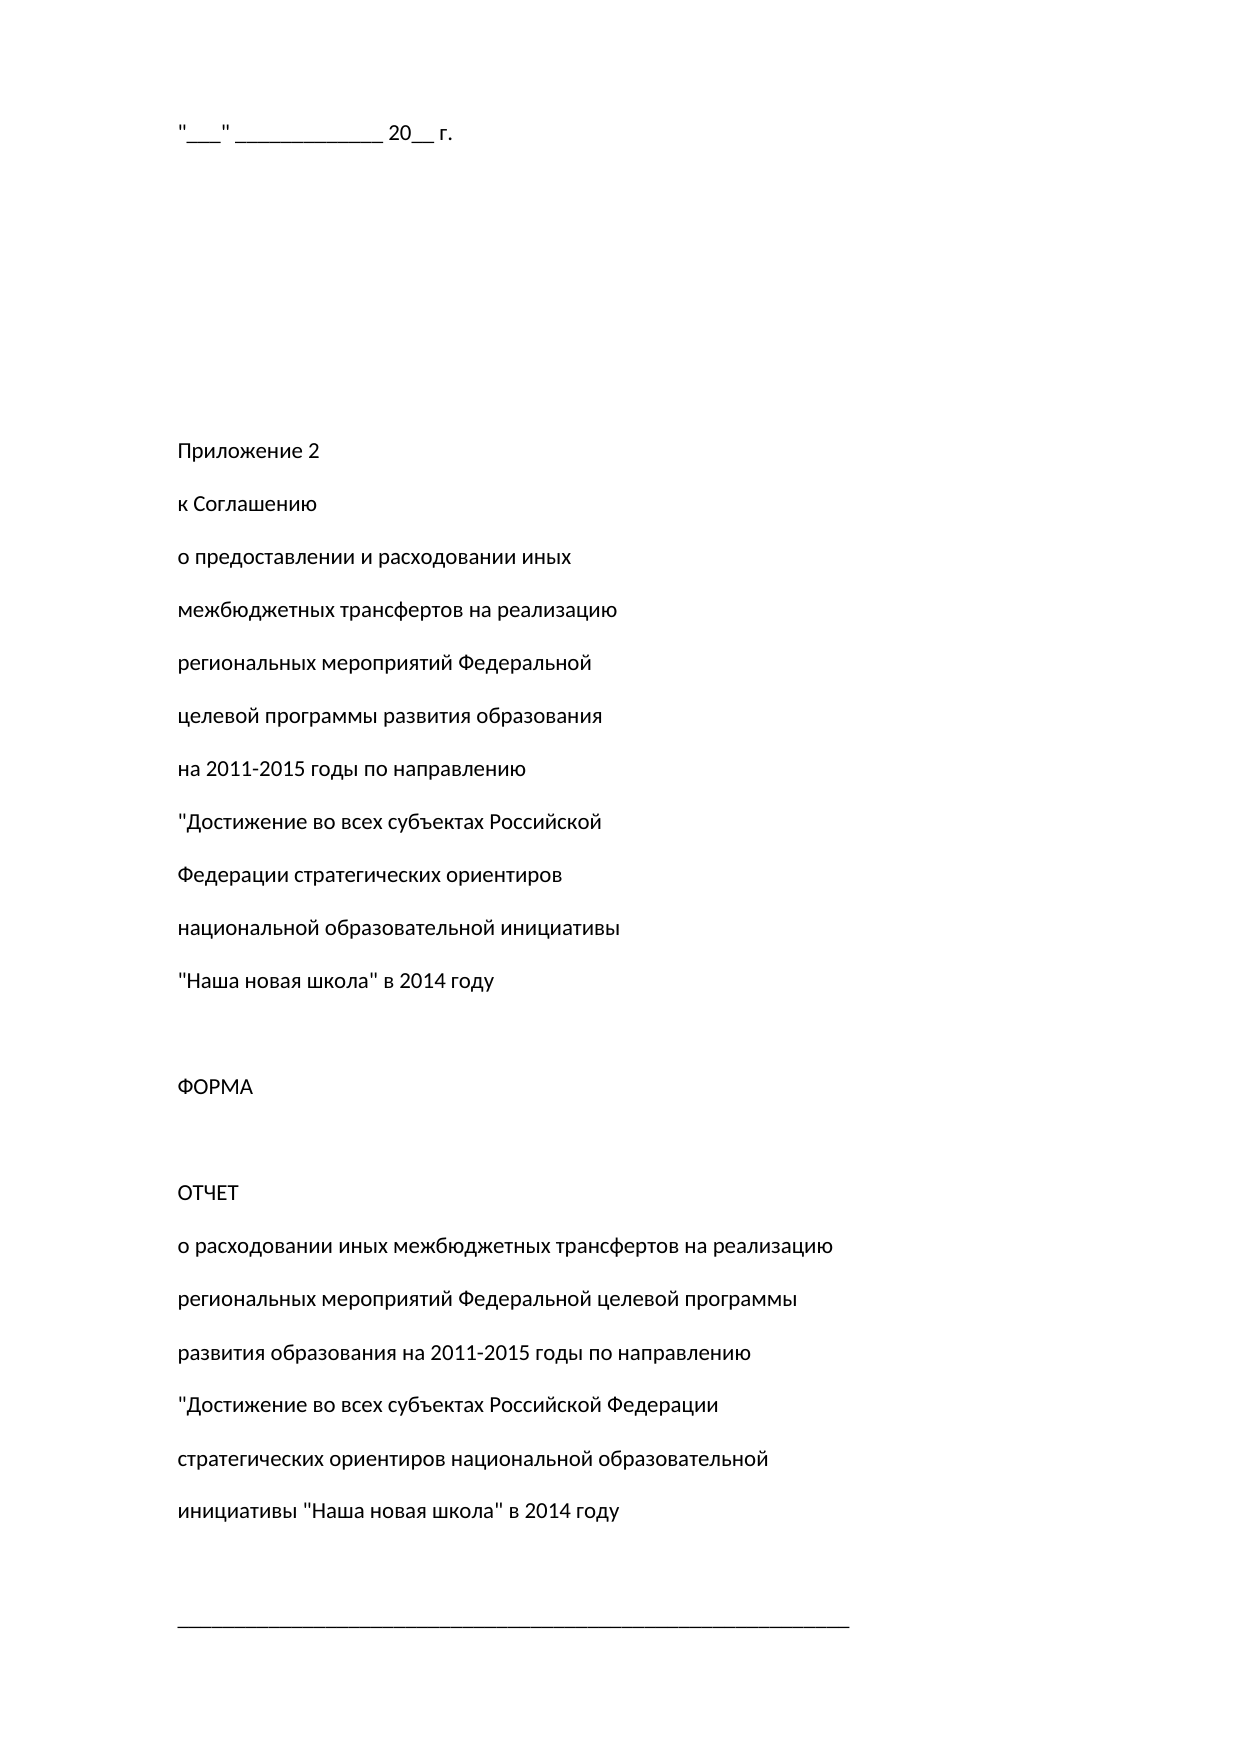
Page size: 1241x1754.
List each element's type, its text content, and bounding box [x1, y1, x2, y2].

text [177, 1603, 1152, 1631]
text целевой программы развития образования [177, 701, 1152, 729]
text к Соглашению [177, 489, 1152, 517]
text "Достижение во всех субъектах Российской Федерации [177, 1391, 1152, 1419]
text Федерации стратегических ориентиров [177, 860, 1152, 888]
text Приложение 2 [177, 436, 1152, 464]
text региональных мероприятий Федеральной целевой программы [177, 1284, 1152, 1313]
text ОТЧЕТ [177, 1178, 1152, 1207]
text "___" _____________ 20__ г. [177, 118, 1152, 146]
text региональных мероприятий Федеральной [177, 648, 1152, 676]
text развития образования на 2011-2015 годы по направлению [177, 1338, 1152, 1366]
text стратегических ориентиров национальной образовательной [177, 1444, 1152, 1472]
text межбюджетных трансфертов на реализацию [177, 595, 1152, 623]
text "Достижение во всех субъектах Российской [177, 807, 1152, 835]
text инициативы "Наша новая школа" в 2014 году [177, 1497, 1152, 1525]
text "Наша новая школа" в 2014 году [177, 966, 1152, 994]
text национальной образовательной инициативы [177, 913, 1152, 941]
text о расходовании иных межбюджетных трансфертов на реализацию [177, 1232, 1152, 1259]
text ФОРМА [177, 1072, 1152, 1101]
text на 2011-2015 годы по направлению [177, 754, 1152, 782]
text о предоставлении и расходовании иных [177, 542, 1152, 570]
